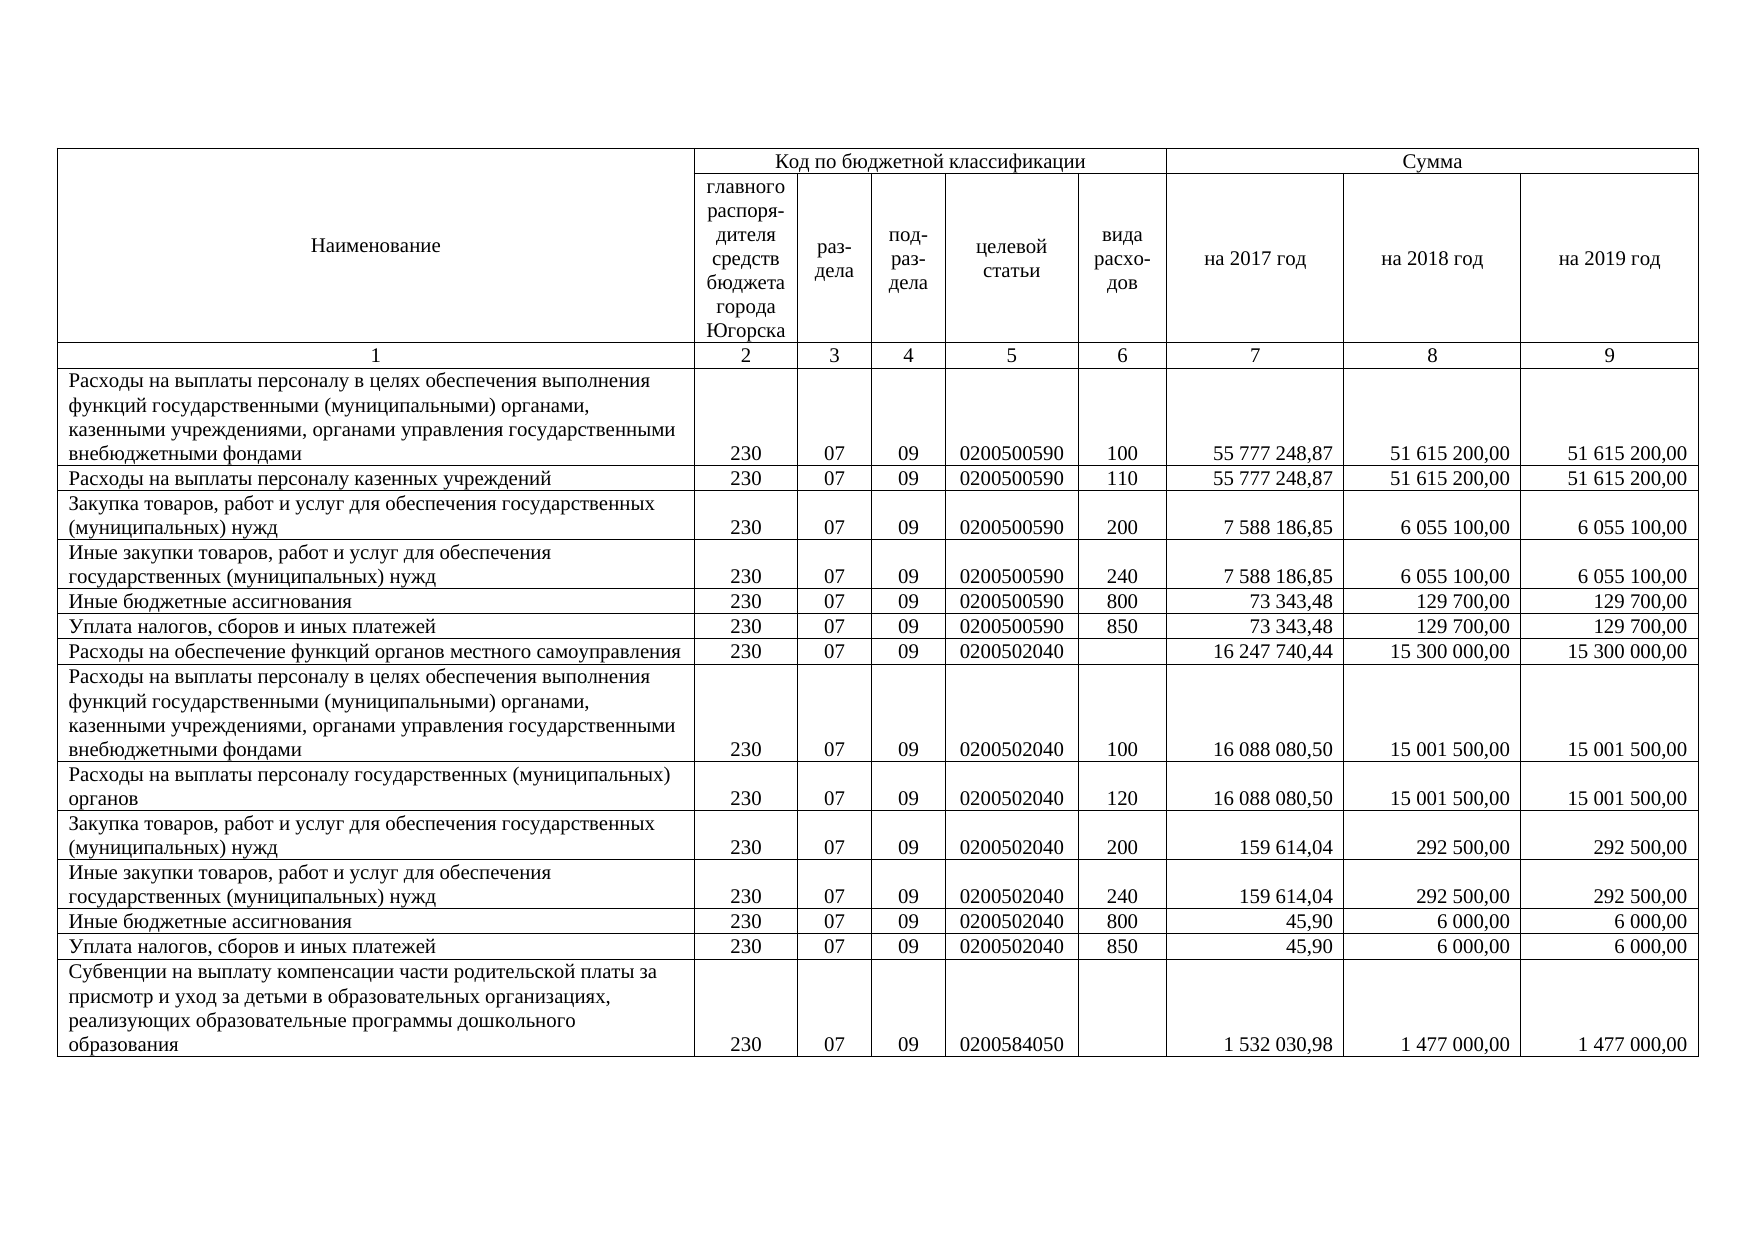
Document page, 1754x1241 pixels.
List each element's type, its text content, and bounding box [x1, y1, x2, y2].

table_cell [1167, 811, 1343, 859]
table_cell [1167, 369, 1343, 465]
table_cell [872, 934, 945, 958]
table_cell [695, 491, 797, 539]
table_cell на 2017 год [1167, 174, 1343, 342]
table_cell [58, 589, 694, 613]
table_cell на 2019 год [1521, 174, 1698, 342]
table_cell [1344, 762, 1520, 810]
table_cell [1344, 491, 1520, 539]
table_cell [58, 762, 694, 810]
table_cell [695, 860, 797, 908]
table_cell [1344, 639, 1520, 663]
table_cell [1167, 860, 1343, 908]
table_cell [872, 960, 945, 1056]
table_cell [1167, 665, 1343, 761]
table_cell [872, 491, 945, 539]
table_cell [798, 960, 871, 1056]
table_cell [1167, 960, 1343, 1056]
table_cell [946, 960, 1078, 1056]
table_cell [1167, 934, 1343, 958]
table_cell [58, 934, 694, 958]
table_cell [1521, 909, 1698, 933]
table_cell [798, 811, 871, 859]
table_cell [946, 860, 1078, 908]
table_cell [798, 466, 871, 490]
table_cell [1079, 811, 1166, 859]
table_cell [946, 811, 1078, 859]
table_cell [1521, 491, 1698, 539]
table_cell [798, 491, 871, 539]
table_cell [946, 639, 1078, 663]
table_cell 2 [695, 343, 797, 367]
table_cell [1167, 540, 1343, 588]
table_cell главного распоря-дителя средств бюджета города Югорска [695, 174, 797, 342]
table_header Сумма [1167, 149, 1698, 173]
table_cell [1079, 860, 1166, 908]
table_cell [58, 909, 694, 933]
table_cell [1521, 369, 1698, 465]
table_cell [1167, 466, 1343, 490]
table_cell целевой статьи [946, 174, 1078, 342]
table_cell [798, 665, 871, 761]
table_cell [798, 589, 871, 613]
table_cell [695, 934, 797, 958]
table_header Код по бюджетной классификации [695, 149, 1166, 173]
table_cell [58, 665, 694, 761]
table_cell 6 [1079, 343, 1166, 367]
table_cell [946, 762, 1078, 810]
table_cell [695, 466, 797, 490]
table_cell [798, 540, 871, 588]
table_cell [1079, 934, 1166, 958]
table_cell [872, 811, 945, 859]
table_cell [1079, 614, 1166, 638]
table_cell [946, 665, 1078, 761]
table_header Наименование [58, 149, 694, 342]
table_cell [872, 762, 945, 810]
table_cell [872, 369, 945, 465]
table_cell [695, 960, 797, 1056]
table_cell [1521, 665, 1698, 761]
table_cell 1 [58, 343, 694, 367]
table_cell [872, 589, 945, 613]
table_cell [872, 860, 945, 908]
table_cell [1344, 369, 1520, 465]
table_cell на 2018 год [1344, 174, 1520, 342]
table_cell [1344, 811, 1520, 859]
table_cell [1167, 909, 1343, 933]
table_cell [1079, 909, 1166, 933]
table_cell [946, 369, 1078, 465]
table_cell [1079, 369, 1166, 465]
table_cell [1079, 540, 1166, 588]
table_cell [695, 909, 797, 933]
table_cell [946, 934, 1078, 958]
table_cell 7 [1167, 343, 1343, 367]
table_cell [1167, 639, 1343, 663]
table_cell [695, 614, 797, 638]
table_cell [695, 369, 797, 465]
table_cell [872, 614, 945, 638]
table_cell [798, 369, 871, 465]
table_cell 9 [1521, 343, 1698, 367]
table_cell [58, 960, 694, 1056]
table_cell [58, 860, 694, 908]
table_cell 8 [1344, 343, 1520, 367]
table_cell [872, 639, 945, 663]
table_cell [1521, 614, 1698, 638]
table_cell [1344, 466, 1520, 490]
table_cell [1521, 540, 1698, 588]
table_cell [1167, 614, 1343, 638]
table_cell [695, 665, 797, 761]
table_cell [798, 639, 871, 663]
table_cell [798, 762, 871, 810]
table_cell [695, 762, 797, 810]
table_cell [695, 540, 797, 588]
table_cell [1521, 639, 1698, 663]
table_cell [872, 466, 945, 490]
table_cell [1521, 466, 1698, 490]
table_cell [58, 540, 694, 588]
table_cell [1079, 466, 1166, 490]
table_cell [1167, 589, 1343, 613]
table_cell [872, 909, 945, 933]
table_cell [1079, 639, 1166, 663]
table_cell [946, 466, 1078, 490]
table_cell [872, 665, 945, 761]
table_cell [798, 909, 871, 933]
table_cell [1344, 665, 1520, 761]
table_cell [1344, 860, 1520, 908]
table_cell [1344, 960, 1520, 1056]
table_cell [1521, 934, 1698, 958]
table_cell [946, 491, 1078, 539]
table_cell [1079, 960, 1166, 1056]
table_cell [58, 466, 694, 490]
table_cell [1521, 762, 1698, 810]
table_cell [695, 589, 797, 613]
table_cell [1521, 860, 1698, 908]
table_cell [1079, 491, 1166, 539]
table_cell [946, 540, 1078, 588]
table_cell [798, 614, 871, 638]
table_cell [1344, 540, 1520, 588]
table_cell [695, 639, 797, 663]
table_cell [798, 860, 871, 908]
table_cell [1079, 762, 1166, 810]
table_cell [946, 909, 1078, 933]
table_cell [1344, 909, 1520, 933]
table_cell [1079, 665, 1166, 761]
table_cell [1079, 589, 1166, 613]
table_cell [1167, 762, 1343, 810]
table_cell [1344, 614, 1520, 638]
table_cell 3 [798, 343, 871, 367]
table_cell раз-дела [798, 174, 871, 342]
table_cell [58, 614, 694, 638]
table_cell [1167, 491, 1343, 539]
table_cell вида расхо-дов [1079, 174, 1166, 342]
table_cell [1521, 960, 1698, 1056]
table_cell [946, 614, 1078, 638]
table_cell 5 [946, 343, 1078, 367]
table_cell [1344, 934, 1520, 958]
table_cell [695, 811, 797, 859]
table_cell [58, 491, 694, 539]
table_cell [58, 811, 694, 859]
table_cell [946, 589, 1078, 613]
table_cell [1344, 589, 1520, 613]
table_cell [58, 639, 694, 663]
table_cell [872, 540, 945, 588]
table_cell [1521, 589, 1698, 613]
table_cell под-раз-дела [872, 174, 945, 342]
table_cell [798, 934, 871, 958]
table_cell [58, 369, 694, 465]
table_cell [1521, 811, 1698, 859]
table_cell 4 [872, 343, 945, 367]
